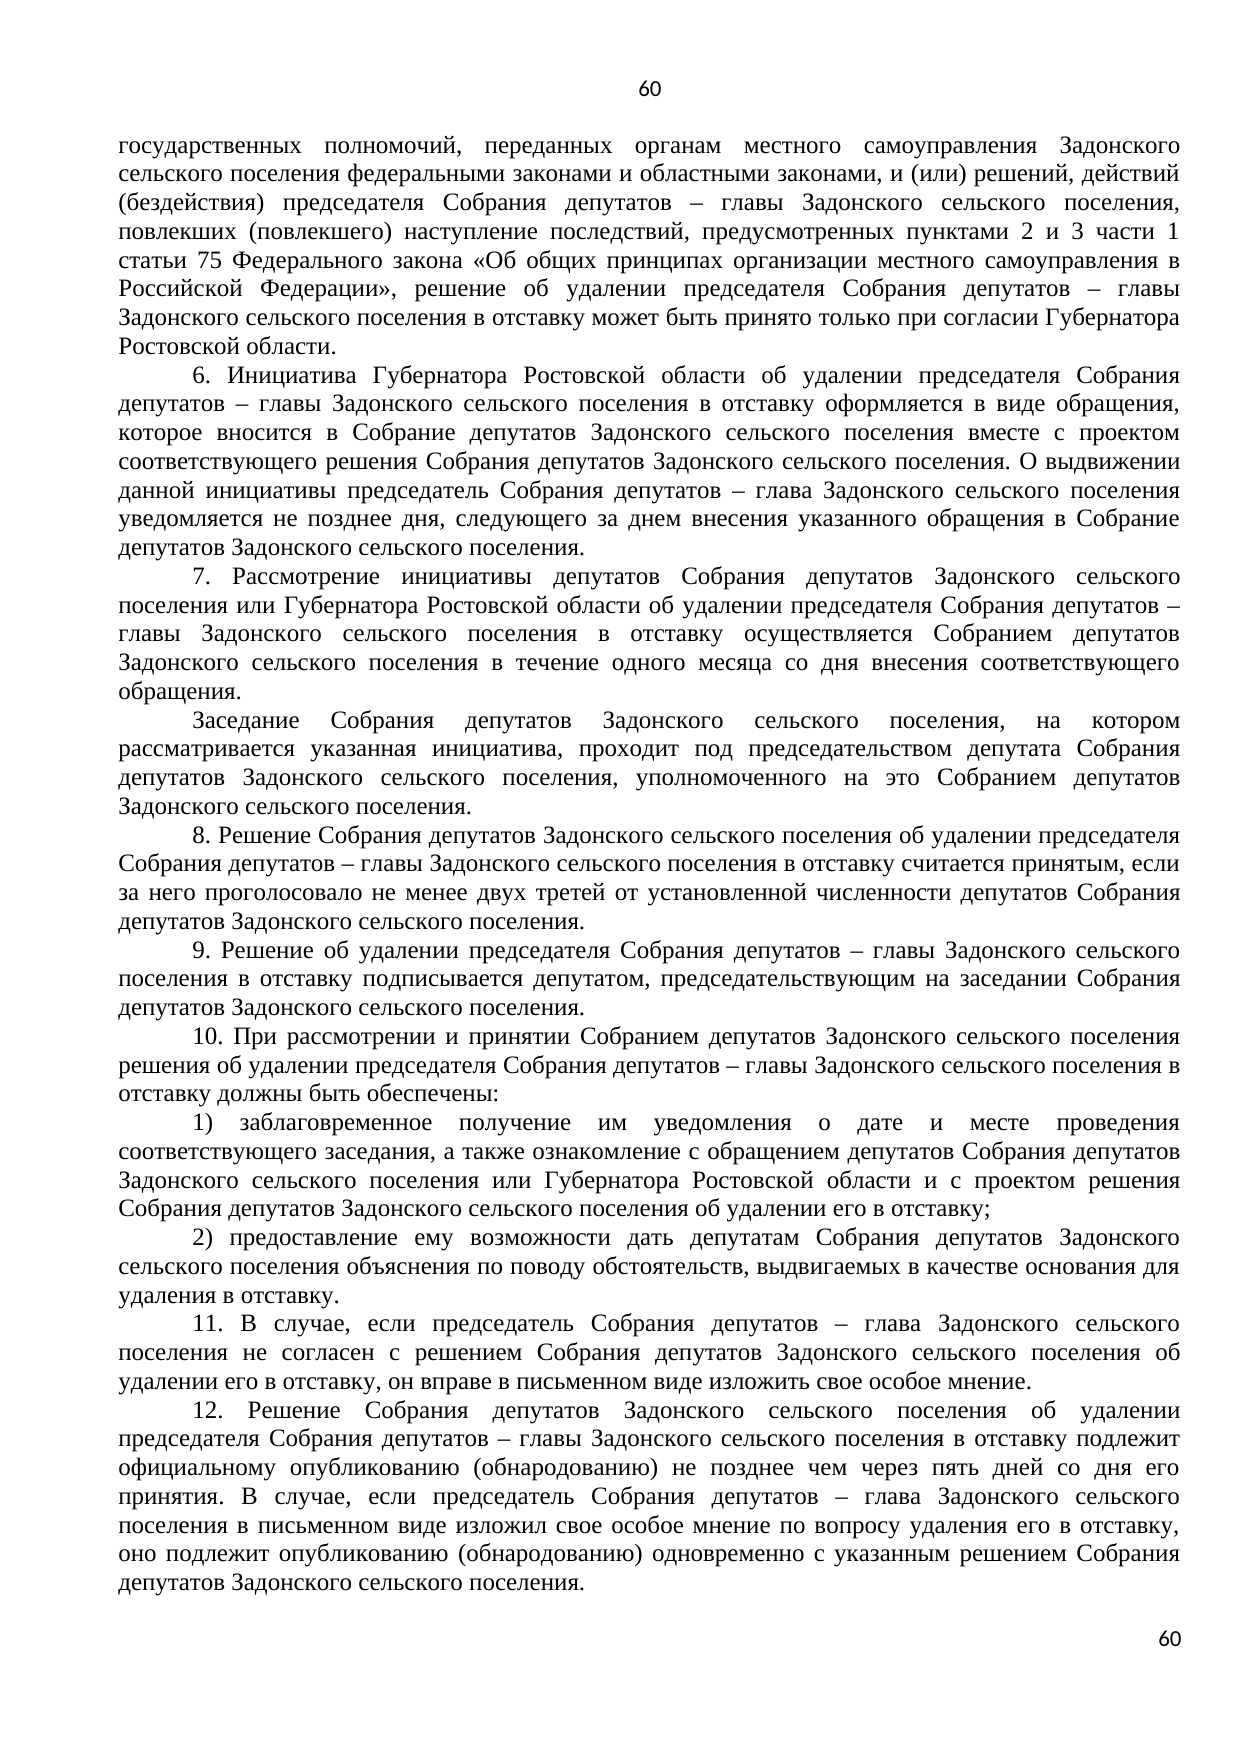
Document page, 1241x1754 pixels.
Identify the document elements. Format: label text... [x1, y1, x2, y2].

text 11. В случае, если председатель Собрания депутатов – глава Задонского сельского поселения не согласен с решением Собрания депутатов Задонского сельского поселения об удалении его в отставку, он вправе в письменном виде изложить свое особое мнение. [118, 1308, 1181, 1395]
text 7. Рассмотрение инициативы депутатов Собрания депутатов Задонского сельского поселения или Губернатора Ростовской области об удалении председателя Собрания депутатов – главы Задонского сельского поселения в отставку осуществляется Собранием депутатов Задонского сельского поселения в течение одного месяца со дня внесения соответствующего обращения. [118, 561, 1181, 705]
text 2) предоставление ему возможности дать депутатам Собрания депутатов Задонского сельского поселения объяснения по поводу обстоятельств, выдвигаемых в качестве основания для удаления в отставку. [118, 1222, 1181, 1308]
text 6. Инициатива Губернатора Ростовской области об удалении председателя Собрания депутатов – главы Задонского сельского поселения в отставку оформляется в виде обращения, которое вносится в Собрание депутатов Задонского сельского поселения вместе с проектом соответствующего решения Собрания депутатов Задонского сельского поселения. О выдвижении данной инициативы председатель Собрания депутатов – глава Задонского сельского поселения уведомляется не позднее дня, следующего за днем внесения указанного обращения в Собрание депутатов Задонского сельского поселения. [118, 360, 1181, 561]
text 10. При рассмотрении и принятии Собранием депутатов Задонского сельского поселения решения об удалении председателя Собрания депутатов – главы Задонского сельского поселения в отставку должны быть обеспечены: [118, 1021, 1181, 1107]
text 8. Решение Собрания депутатов Задонского сельского поселения об удалении председателя Собрания депутатов – главы Задонского сельского поселения в отставку считается принятым, если за него проголосовало не менее двух третей от установленной численности депутатов Собрания депутатов Задонского сельского поселения. [118, 820, 1181, 935]
text 9. Решение об удалении председателя Собрания депутатов – главы Задонского сельского поселения в отставку подписывается депутатом, председательствующим на заседании Собрания депутатов Задонского сельского поселения. [118, 935, 1181, 1021]
text 1) заблаговременное получение им уведомления о дате и месте проведения соответствующего заседания, а также ознакомление с обращением депутатов Собрания депутатов Задонского сельского поселения или Губернатора Ростовской области и с проектом решения Собрания депутатов Задонского сельского поселения об удалении его в отставку; [118, 1107, 1181, 1222]
text 12. Решение Собрания депутатов Задонского сельского поселения об удалении председателя Собрания депутатов – главы Задонского сельского поселения в отставку подлежит официальному опубликованию (обнародованию) не позднее чем через пять дней со дня его принятия. В случае, если председатель Собрания депутатов – глава Задонского сельского поселения в письменном виде изложил свое особое мнение по вопросу удаления его в отставку, оно подлежит опубликованию (обнародованию) одновременно с указанным решением Собрания депутатов Задонского сельского поселения. [118, 1395, 1181, 1596]
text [118, 130, 1181, 360]
text Заседание Собрания депутатов Задонского сельского поселения, на котором рассматривается указанная инициатива, проходит под председательством депутата Собрания депутатов Задонского сельского поселения, уполномоченного на это Собранием депутатов Задонского сельского поселения. [118, 705, 1181, 820]
